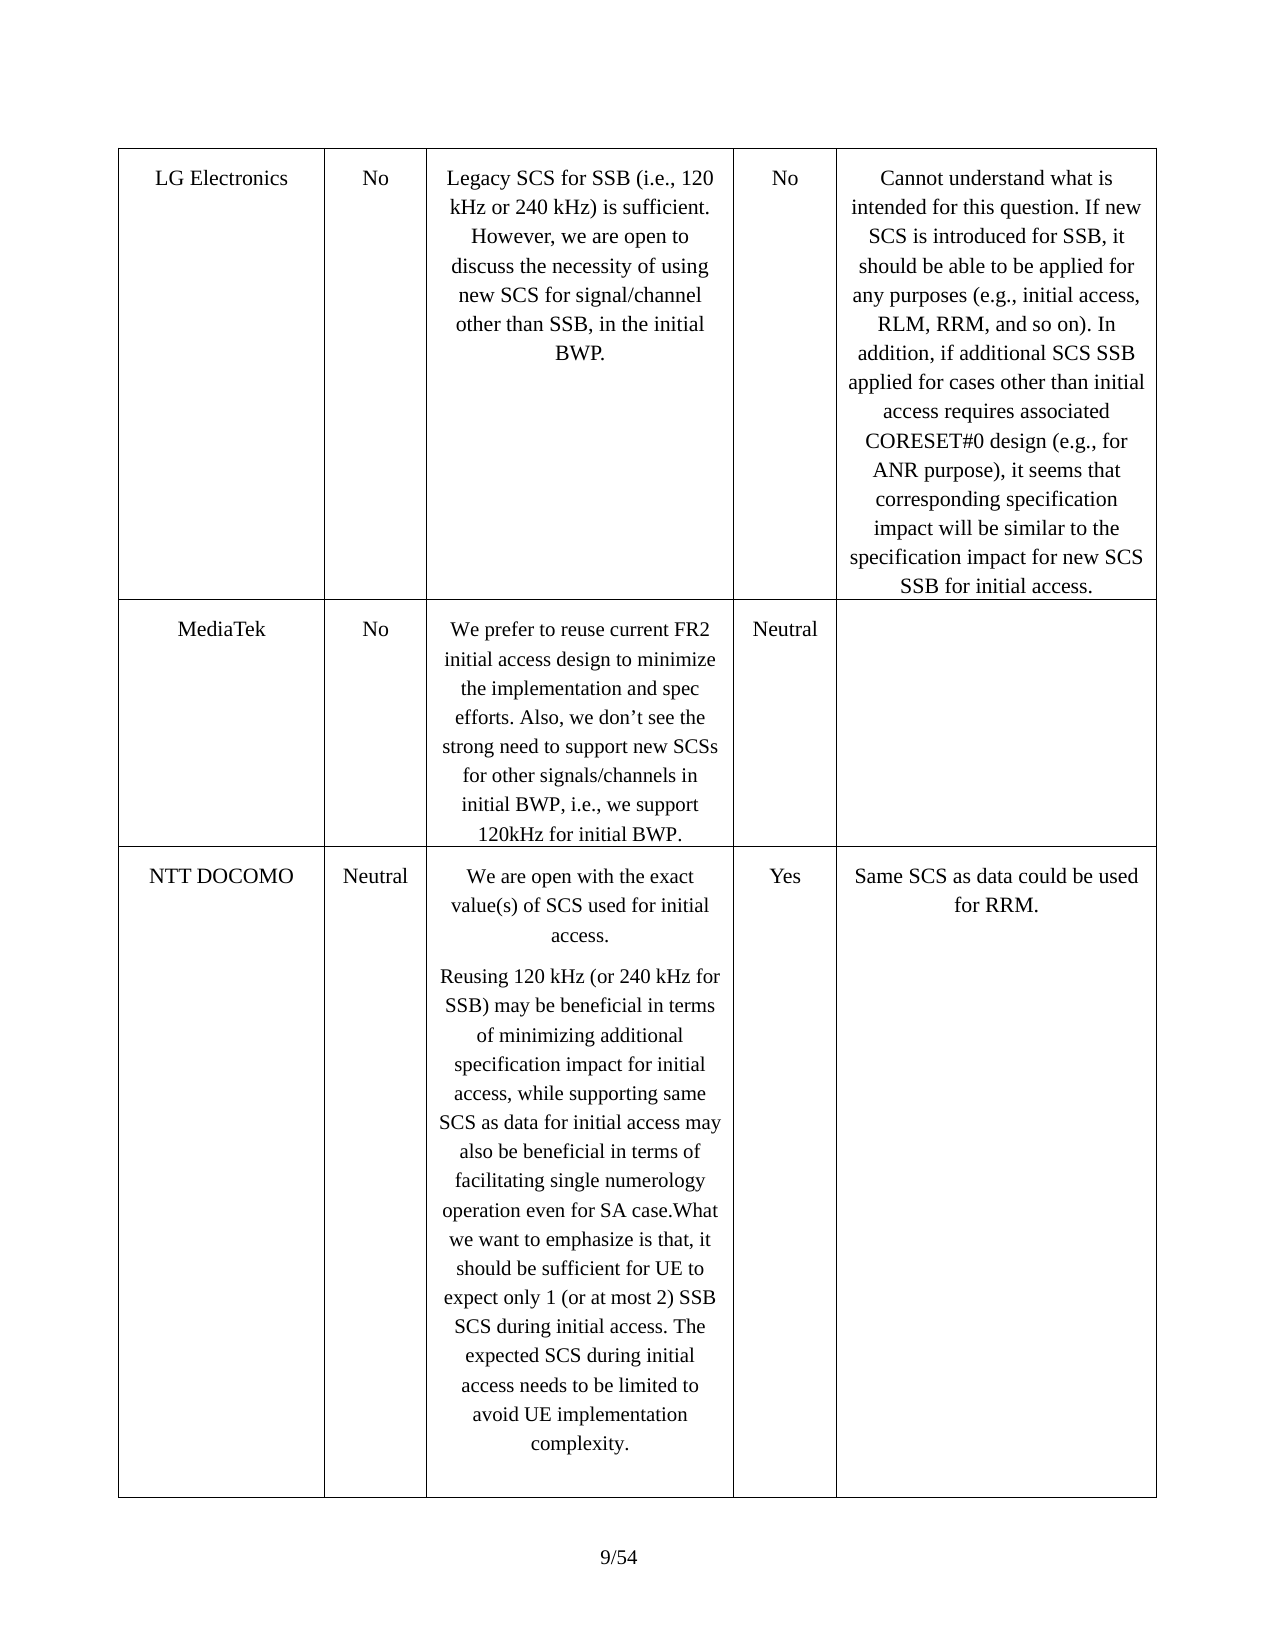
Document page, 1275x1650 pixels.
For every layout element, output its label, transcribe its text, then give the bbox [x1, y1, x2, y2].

table_cell LG Electronics [119, 149, 324, 599]
table_cell Legacy SCS for SSB (i.e., 120 kHz or 240 kHz) is sufficient. However, we are open to discuss the necessity of using new SCS for signal/channel other than SSB, in the initial BWP. [427, 149, 733, 599]
table_cell No [325, 600, 426, 846]
table_cell Neutral [734, 600, 836, 846]
table_cell MediaTek [119, 600, 324, 846]
table_cell We prefer to reuse current FR2 initial access design to minimize the implementation and spec efforts. Also, we don’t see the strong need to support new SCSs for other signals/channels in initial BWP, i.e., we support 120kHz for initial BWP. [427, 600, 733, 846]
table_cell No [734, 149, 836, 599]
table_cell Neutral [325, 847, 426, 1497]
table_cell No [325, 149, 426, 599]
table_cell We are open with the exact value(s) of SCS used for initial access. Reusing 120 kHz (or 240 kHz for SSB) may be beneficial in terms of minimizing additional specification impact for initial access, while supporting same SCS as data for initial access may also be beneficial in terms of facilitating single numerology operation even for SA case.What we want to emphasize is that, it should be sufficient for UE to expect only 1 (or at most 2) SSB SCS during initial access. The expected SCS during initial access needs to be limited to avoid UE implementation complexity. [427, 847, 733, 1497]
table_cell Cannot understand what is intended for this question. If new SCS is introduced for SSB, it should be able to be applied for any purposes (e.g., initial access, RLM, RRM, and so on). In addition, if additional SCS SSB applied for cases other than initial access requires associated CORESET#0 design (e.g., for ANR purpose), it seems that corresponding specification impact will be similar to the specification impact for new SCS SSB for initial access. [837, 149, 1156, 599]
table_cell Yes [734, 847, 836, 1497]
table_cell Same SCS as data could be used for RRM. [837, 847, 1156, 1497]
table_cell [837, 600, 1156, 846]
table_cell NTT DOCOMO [119, 847, 324, 1497]
